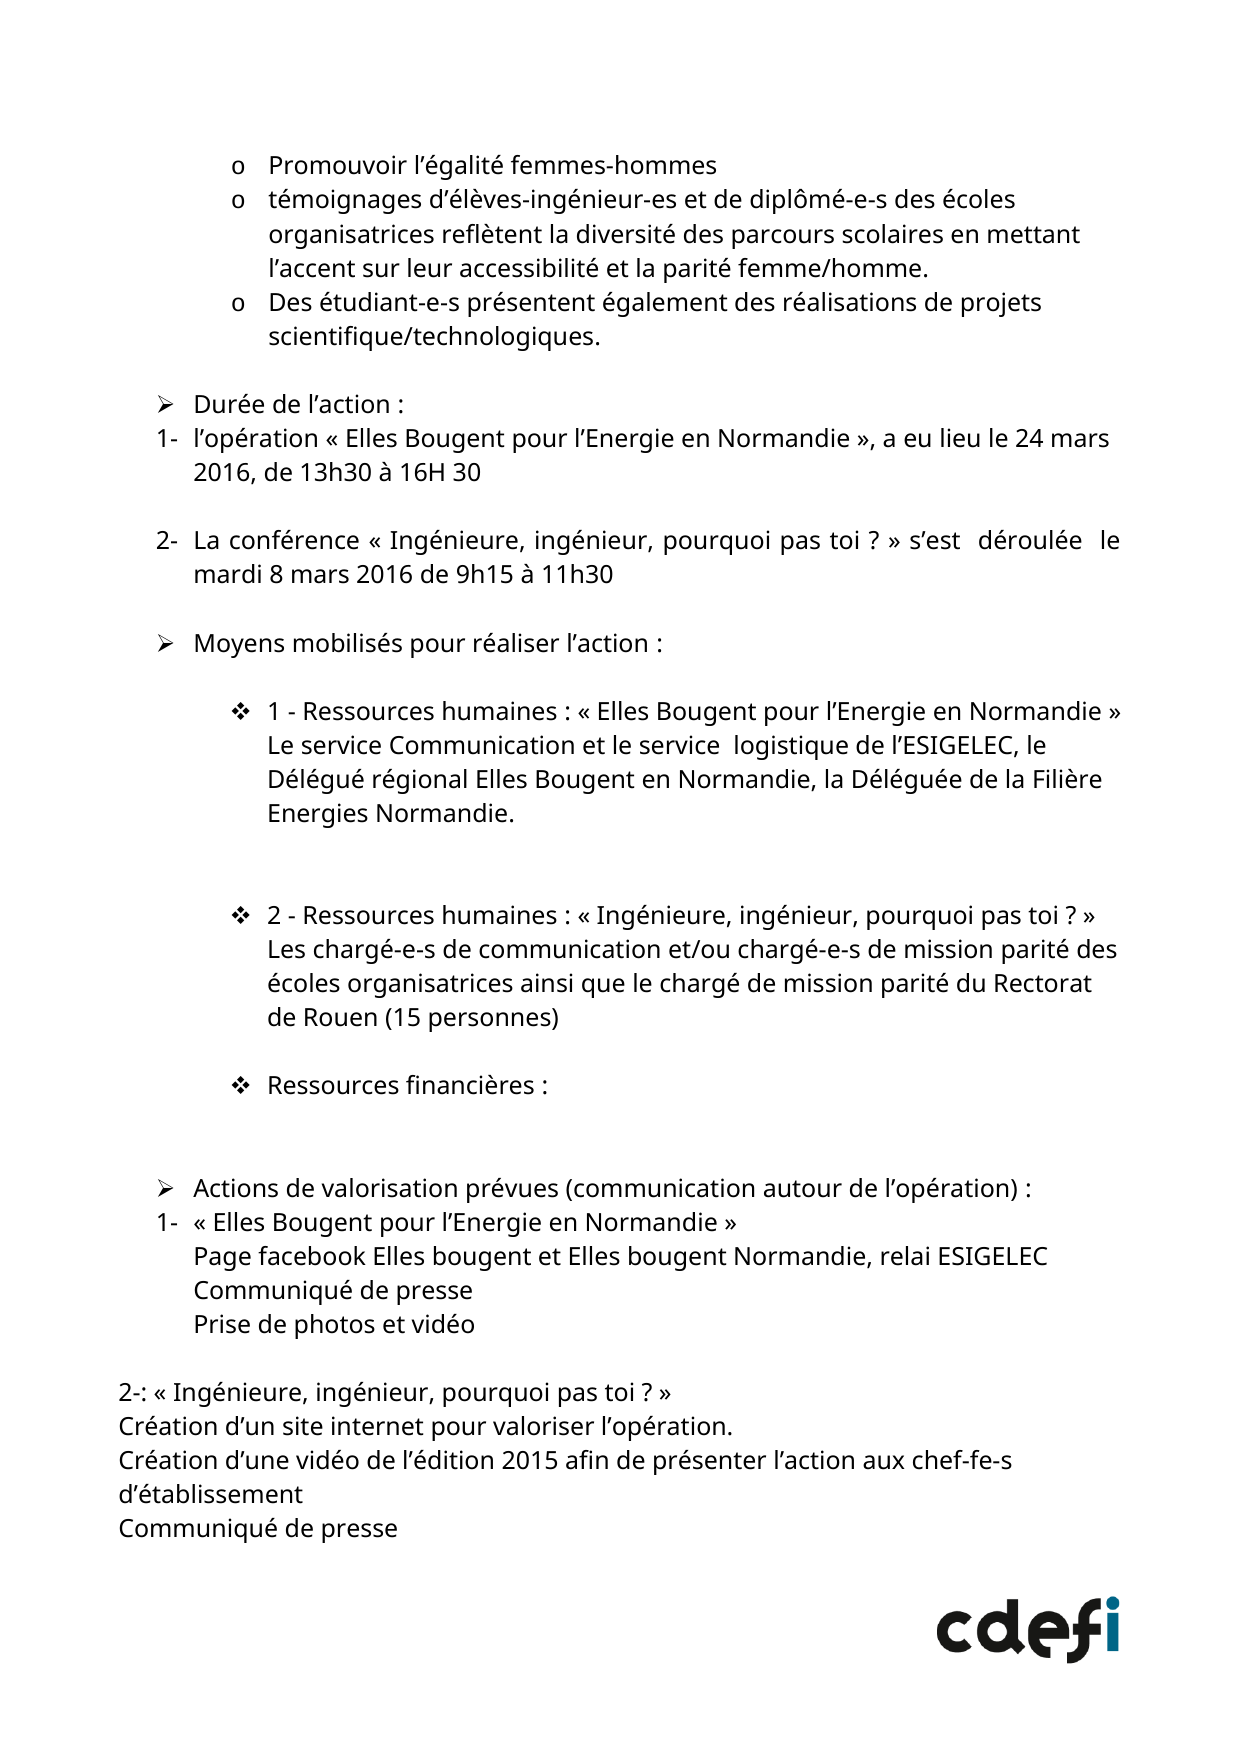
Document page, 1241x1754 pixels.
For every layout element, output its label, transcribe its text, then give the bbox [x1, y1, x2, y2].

text 2-: « Ingénieure, ingénieur, pourquoi pas toi ? » [118, 1374, 1122, 1409]
text Création d’une vidéo de l’édition 2015 afin de présenter l’action aux chef-fe-s d’établissement [118, 1443, 1122, 1511]
list Prise de photos et vidéo [193, 1306, 1122, 1341]
list 1 - Ressources humaines : « Elles Bougent pour l’Energie en Normandie » [229, 693, 1122, 727]
text Communiqué de presse [118, 1511, 1122, 1545]
picture [933, 1579, 1123, 1681]
list témoignages d’élèves-ingénieur-es et de diplômé-e-s des écoles organisatrices reflètent la diversité des parcours scolaires en mettant l’accent sur leur accessibilité et la parité femme/homme. [231, 182, 1122, 284]
list Page facebook Elles bougent et Elles bougent Normandie, relai ESIGELEC [193, 1238, 1122, 1272]
list Les chargé-e-s de communication et/ou chargé-e-s de mission parité des écoles organisatrices ainsi que le chargé de mission parité du Rectorat de Rouen (15 personnes) [267, 932, 1122, 1034]
list Ressources financières : [229, 1068, 1122, 1102]
list Le service Communication et le service logistique de l’ESIGELEC, le Délégué régional Elles Bougent en Normandie, la Déléguée de la Filière Energies Normandie. [267, 727, 1122, 829]
list Moyens mobilisés pour réaliser l’action : [156, 625, 1122, 659]
list Actions de valorisation prévues (communication autour de l’opération) : [156, 1170, 1122, 1204]
list 2 - Ressources humaines : « Ingénieure, ingénieur, pourquoi pas toi ? » [229, 898, 1122, 932]
list Des étudiant-e-s présentent également des réalisations de projets scientifique/technologiques. [231, 284, 1122, 353]
list La conférence « Ingénieure, ingénieur, pourquoi pas toi ? » s’est déroulée le mardi 8 mars 2016 de 9h15 à 11h30 [156, 523, 1122, 591]
text Création d’un site internet pour valoriser l’opération. [118, 1409, 1122, 1443]
list Durée de l’action : [156, 387, 1122, 421]
list « Elles Bougent pour l’Energie en Normandie » [156, 1204, 1122, 1238]
list Promouvoir l’égalité femmes-hommes [231, 148, 1122, 182]
list l’opération « Elles Bougent pour l’Energie en Normandie », a eu lieu le 24 mars 2016, de 13h30 à 16H 30 [156, 421, 1122, 489]
list Communiqué de presse [193, 1272, 1122, 1306]
